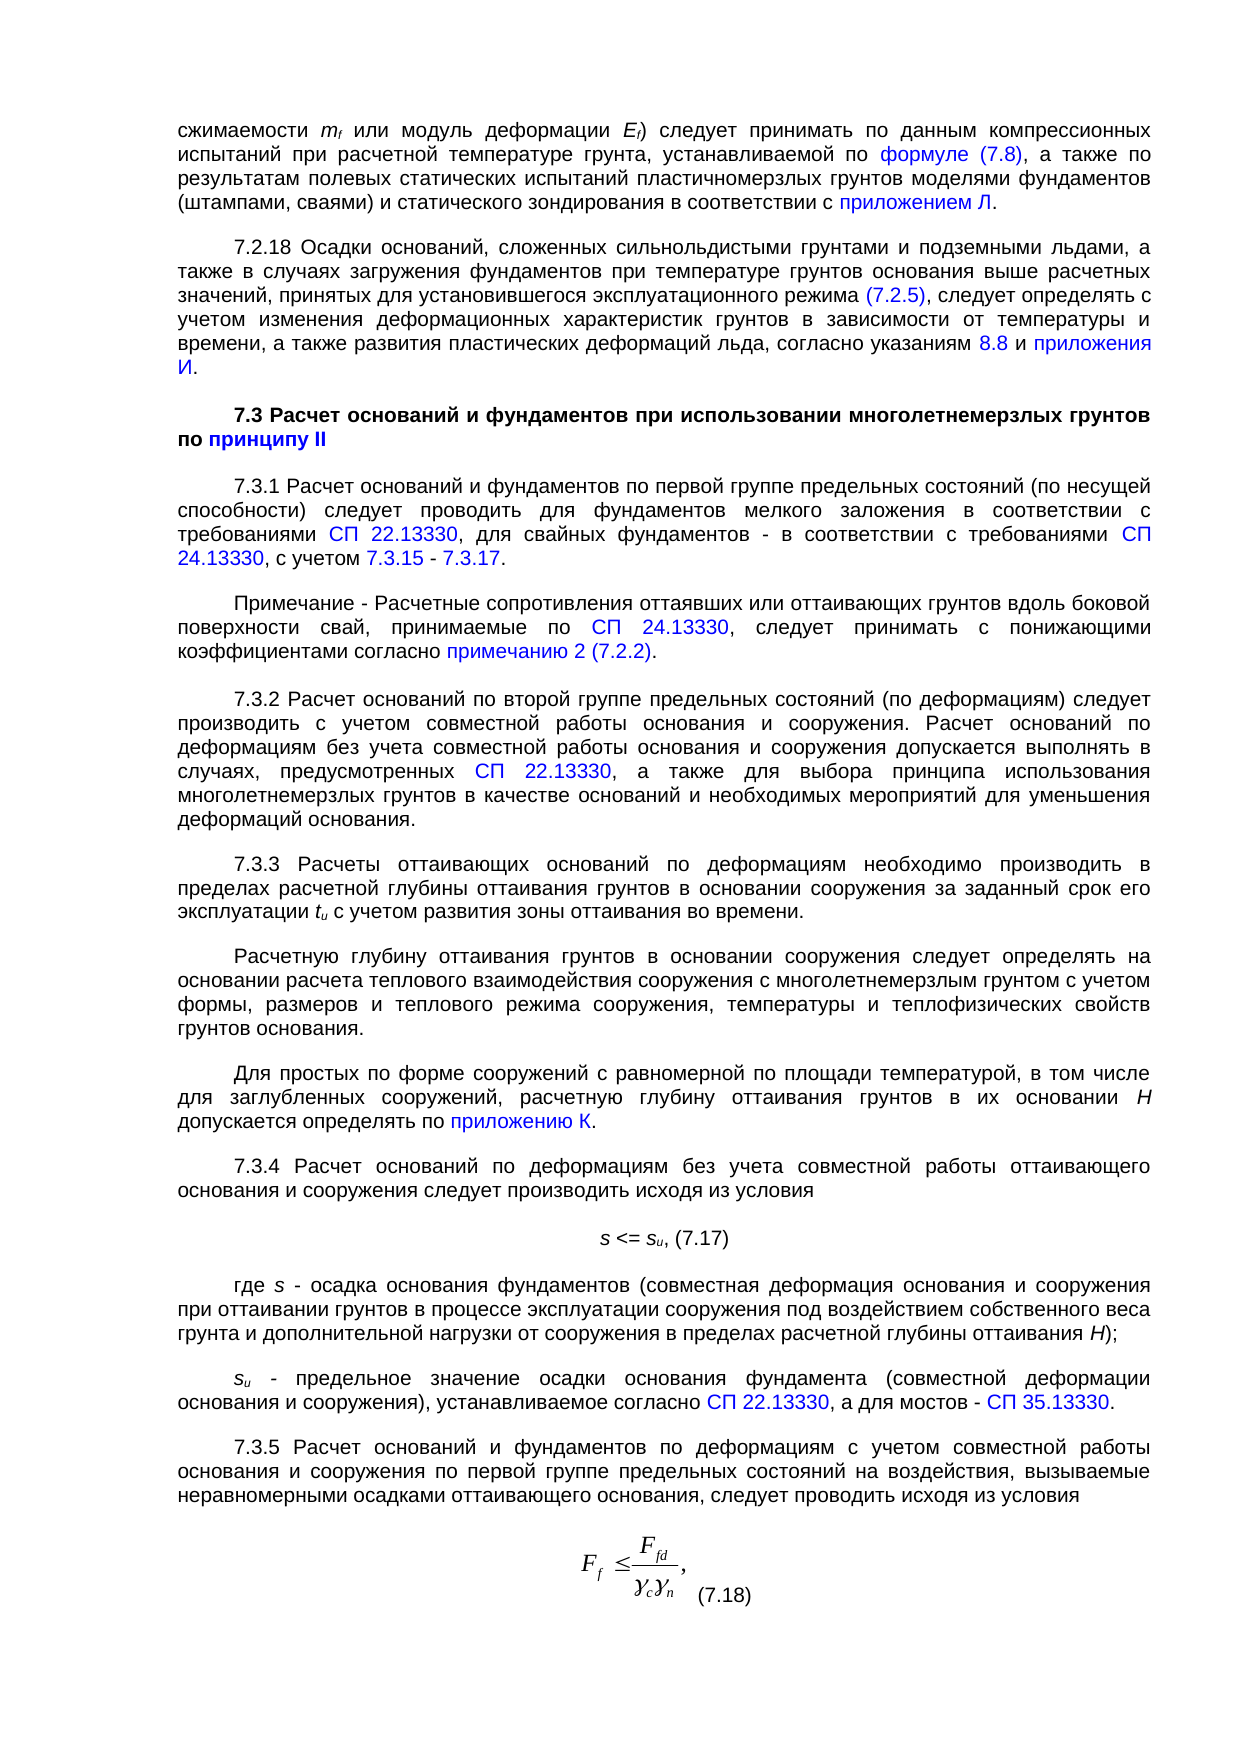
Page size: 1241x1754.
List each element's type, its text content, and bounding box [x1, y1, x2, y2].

text 7.3.5 Расчет оснований и фундаментов по деформациям с учетом совместной работы основания и сооружения по первой группе предельных состояний на воздействия, вызываемые неравномерными осадками оттаивающего основания, следует проводить исходя из условия [177, 1435, 1152, 1507]
text где s - осадка основания фундаментов (совместная деформация основания и сооружения при оттаивании грунтов в процессе эксплуатации сооружения под воздействием собственного веса грунта и дополнительной нагрузки от сооружения в пределах расчетной глубины оттаивания H); [177, 1273, 1152, 1345]
text 7.3.3 Расчеты оттаивающих оснований по деформациям необходимо производить в пределах расчетной глубины оттаивания грунтов в основании сооружения за заданный срок его эксплуатации tu с учетом развития зоны оттаивания во времени. [177, 851, 1152, 923]
text (7.18) [177, 1531, 1152, 1607]
text Примечание - Расчетные сопротивления оттаявших или оттаивающих грунтов вдоль боковой поверхности свай, принимаемые по СП 24.13330, следует принимать с понижающими коэффициентами согласно примечанию 2 (7.2.2). [177, 591, 1152, 663]
text 7.2.18 Осадки оснований, сложенных сильнольдистыми грунтами и подземными льдами, а также в случаях загружения фундаментов при температуре грунтов основания выше расчетных значений, принятых для установившегося эксплуатационного режима (7.2.5), следует определять с учетом изменения деформационных характеристик грунтов в зависимости от температуры и времени, а также развития пластических деформаций льда, согласно указаниям 8.8 и приложения И. [177, 235, 1152, 378]
title 7.3 Расчет оснований и фундаментов при использовании многолетнемерзлых грунтов по принципу II [177, 402, 1152, 450]
text Для простых по форме сооружений с равномерной по площади температурой, в том числе для заглубленных сооружений, расчетную глубину оттаивания грунтов в их основании H допускается определять по приложению К. [177, 1061, 1152, 1133]
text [177, 118, 1152, 214]
text 7.3.4 Расчет оснований по деформациям без учета совместной работы оттаивающего основания и сооружения следует производить исходя из условия [177, 1153, 1152, 1201]
text s <= su, (7.17) [177, 1225, 1152, 1249]
text 7.3.1 Расчет оснований и фундаментов по первой группе предельных состояний (по несущей способности) следует проводить для фундаментов мелкого заложения в соответствии с требованиями СП 22.13330, для свайных фундаментов - в соответствии с требованиями СП 24.13330, с учетом 7.3.15 - 7.3.17. [177, 474, 1152, 570]
text Расчетную глубину оттаивания грунтов в основании сооружения следует определять на основании расчета теплового взаимодействия сооружения с многолетнемерзлым грунтом с учетом формы, размеров и теплового режима сооружения, температуры и теплофизических свойств грунтов основания. [177, 944, 1152, 1040]
text 7.3.2 Расчет оснований по второй группе предельных состояний (по деформациям) следует производить с учетом совместной работы основания и сооружения. Расчет оснований по деформациям без учета совместной работы основания и сооружения допускается выполнять в случаях, предусмотренных СП 22.13330, а также для выбора принципа использования многолетнемерзлых грунтов в качестве оснований и необходимых мероприятий для уменьшения деформаций основания. [177, 687, 1152, 831]
text su - предельное значение осадки основания фундамента (совместной деформации основания и сооружения), устанавливаемое согласно СП 22.13330, а для мостов - СП 35.13330. [177, 1366, 1152, 1414]
